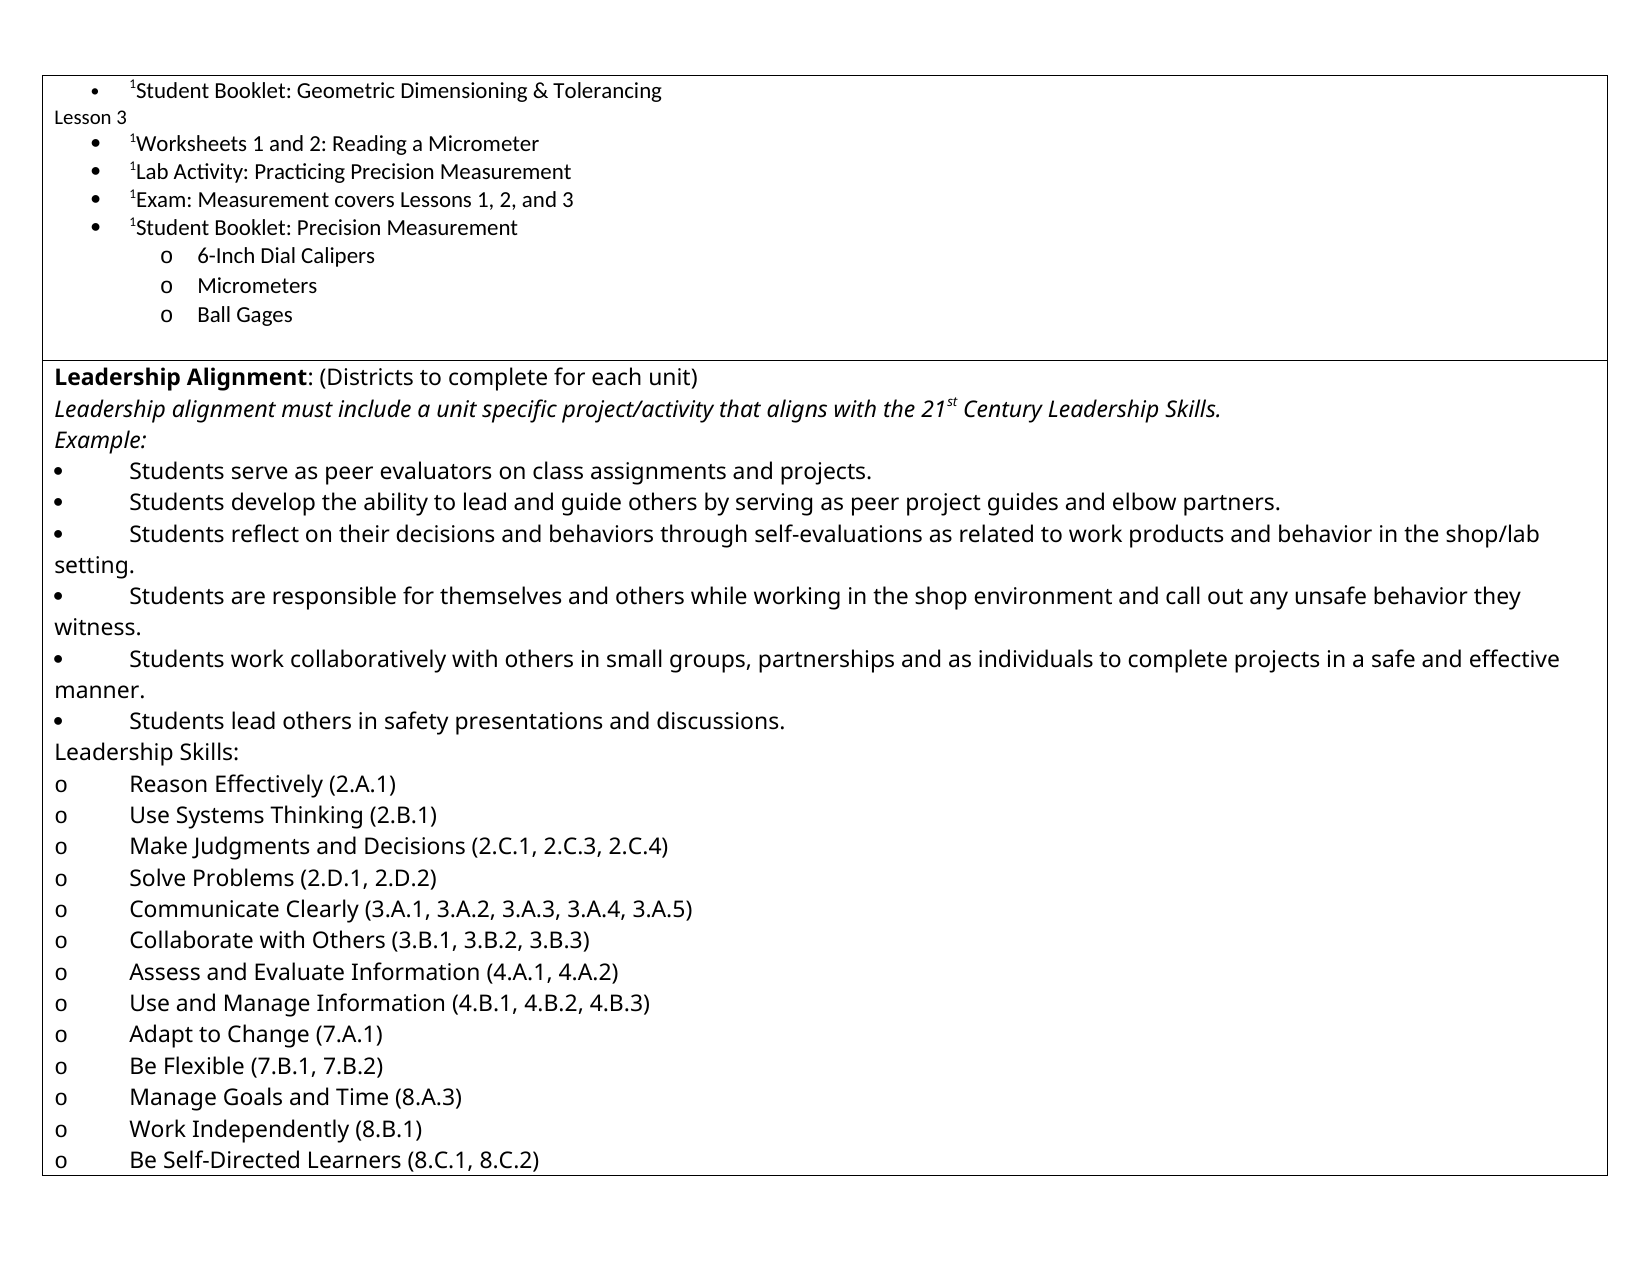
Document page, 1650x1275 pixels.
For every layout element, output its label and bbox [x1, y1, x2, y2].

table_cell [43, 361, 1607, 1175]
table_cell [43, 76, 1607, 360]
